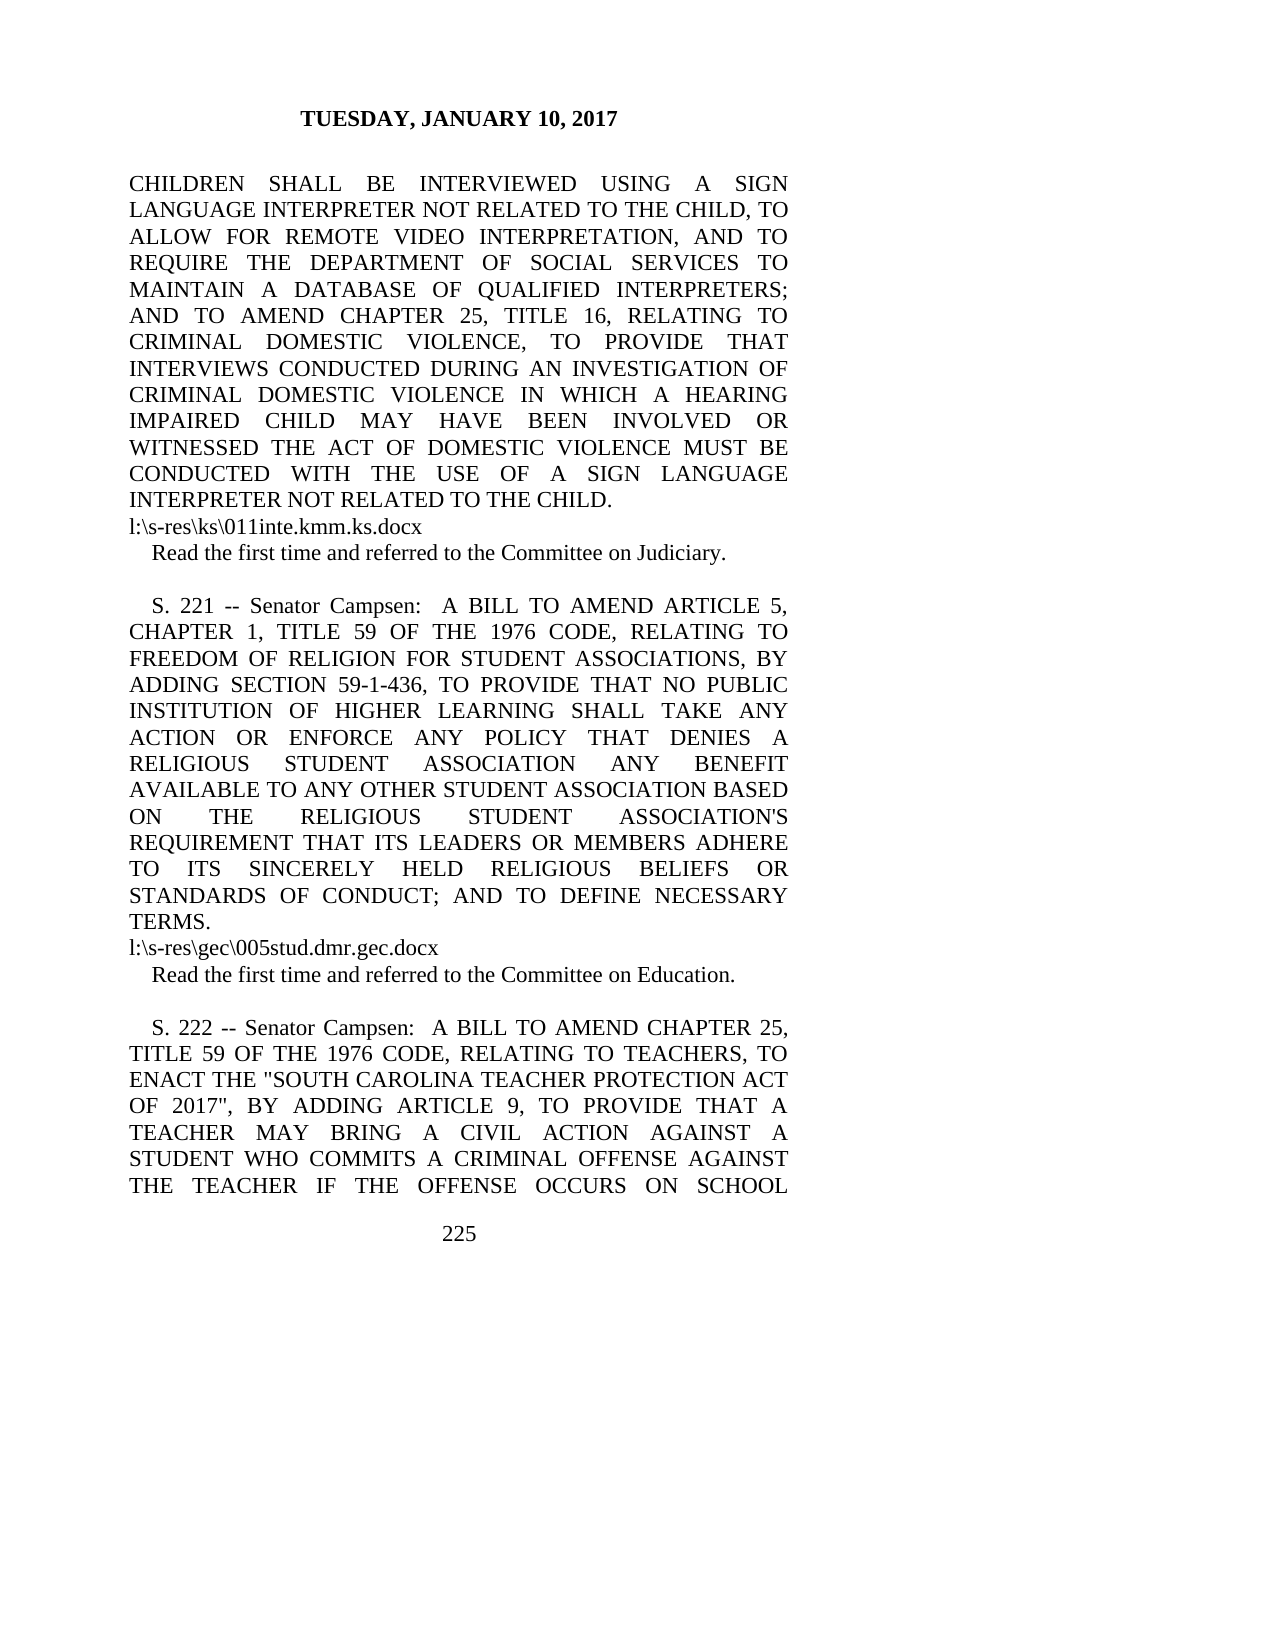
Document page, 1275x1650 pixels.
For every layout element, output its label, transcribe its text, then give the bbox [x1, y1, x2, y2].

text Read the first time and referred to the Committee on Judiciary. [129, 539, 789, 566]
text l:\s-res\gec\005stud.dmr.gec.docx [129, 934, 789, 961]
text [129, 170, 789, 513]
text l:\s-res\ks\011inte.kmm.ks.docx [129, 513, 789, 539]
text Read the first time and referred to the Committee on Education. [129, 961, 789, 987]
text S. 221 -- Senator Campsen: A BILL TO AMEND ARTICLE 5, CHAPTER 1, TITLE 59 OF THE 1976 CODE, RELATING TO FREEDOM OF RELIGION FOR STUDENT ASSOCIATIONS, BY ADDING SECTION 59-1-436, TO PROVIDE THAT NO PUBLIC INSTITUTION OF HIGHER LEARNING SHALL TAKE ANY ACTION OR ENFORCE ANY POLICY THAT DENIES A RELIGIOUS STUDENT ASSOCIATION ANY BENEFIT AVAILABLE TO ANY OTHER STUDENT ASSOCIATION BASED ON THE RELIGIOUS STUDENT ASSOCIATION'S REQUIREMENT THAT ITS LEADERS OR MEMBERS ADHERE TO ITS SINCERELY HELD RELIGIOUS BELIEFS OR STANDARDS OF CONDUCT; AND TO DEFINE NECESSARY TERMS. [129, 592, 789, 934]
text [129, 1013, 789, 1198]
